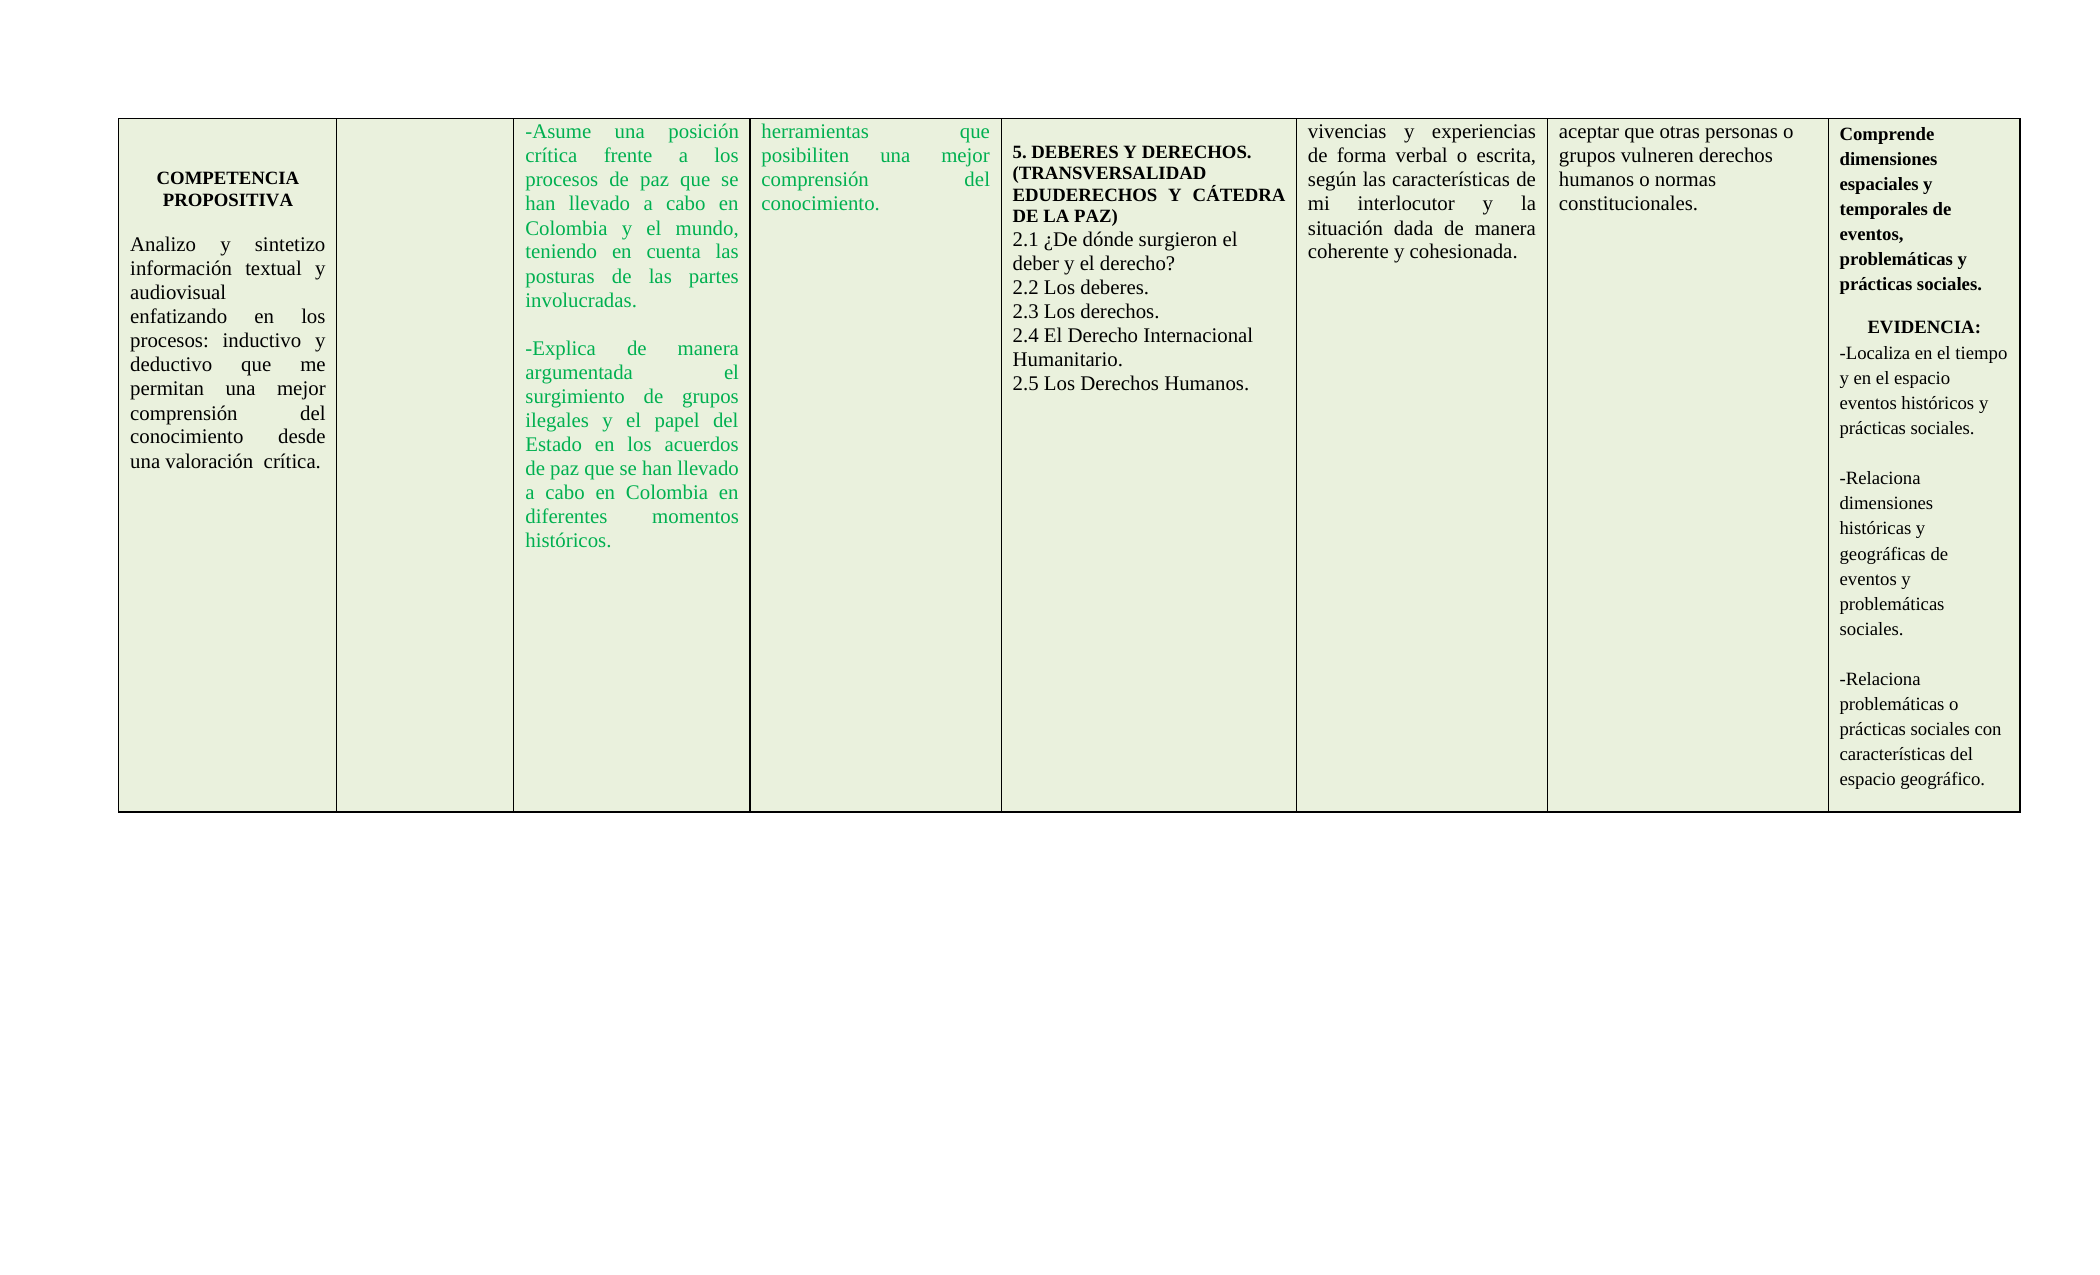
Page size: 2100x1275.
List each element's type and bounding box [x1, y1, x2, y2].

table_cell [514, 119, 749, 811]
table_cell [337, 119, 513, 811]
table_cell [1829, 119, 2019, 811]
table_cell [119, 119, 336, 811]
table_cell [1548, 119, 1828, 811]
table_cell [751, 119, 1001, 811]
table_cell [1002, 119, 1296, 811]
table_cell [1297, 119, 1547, 811]
